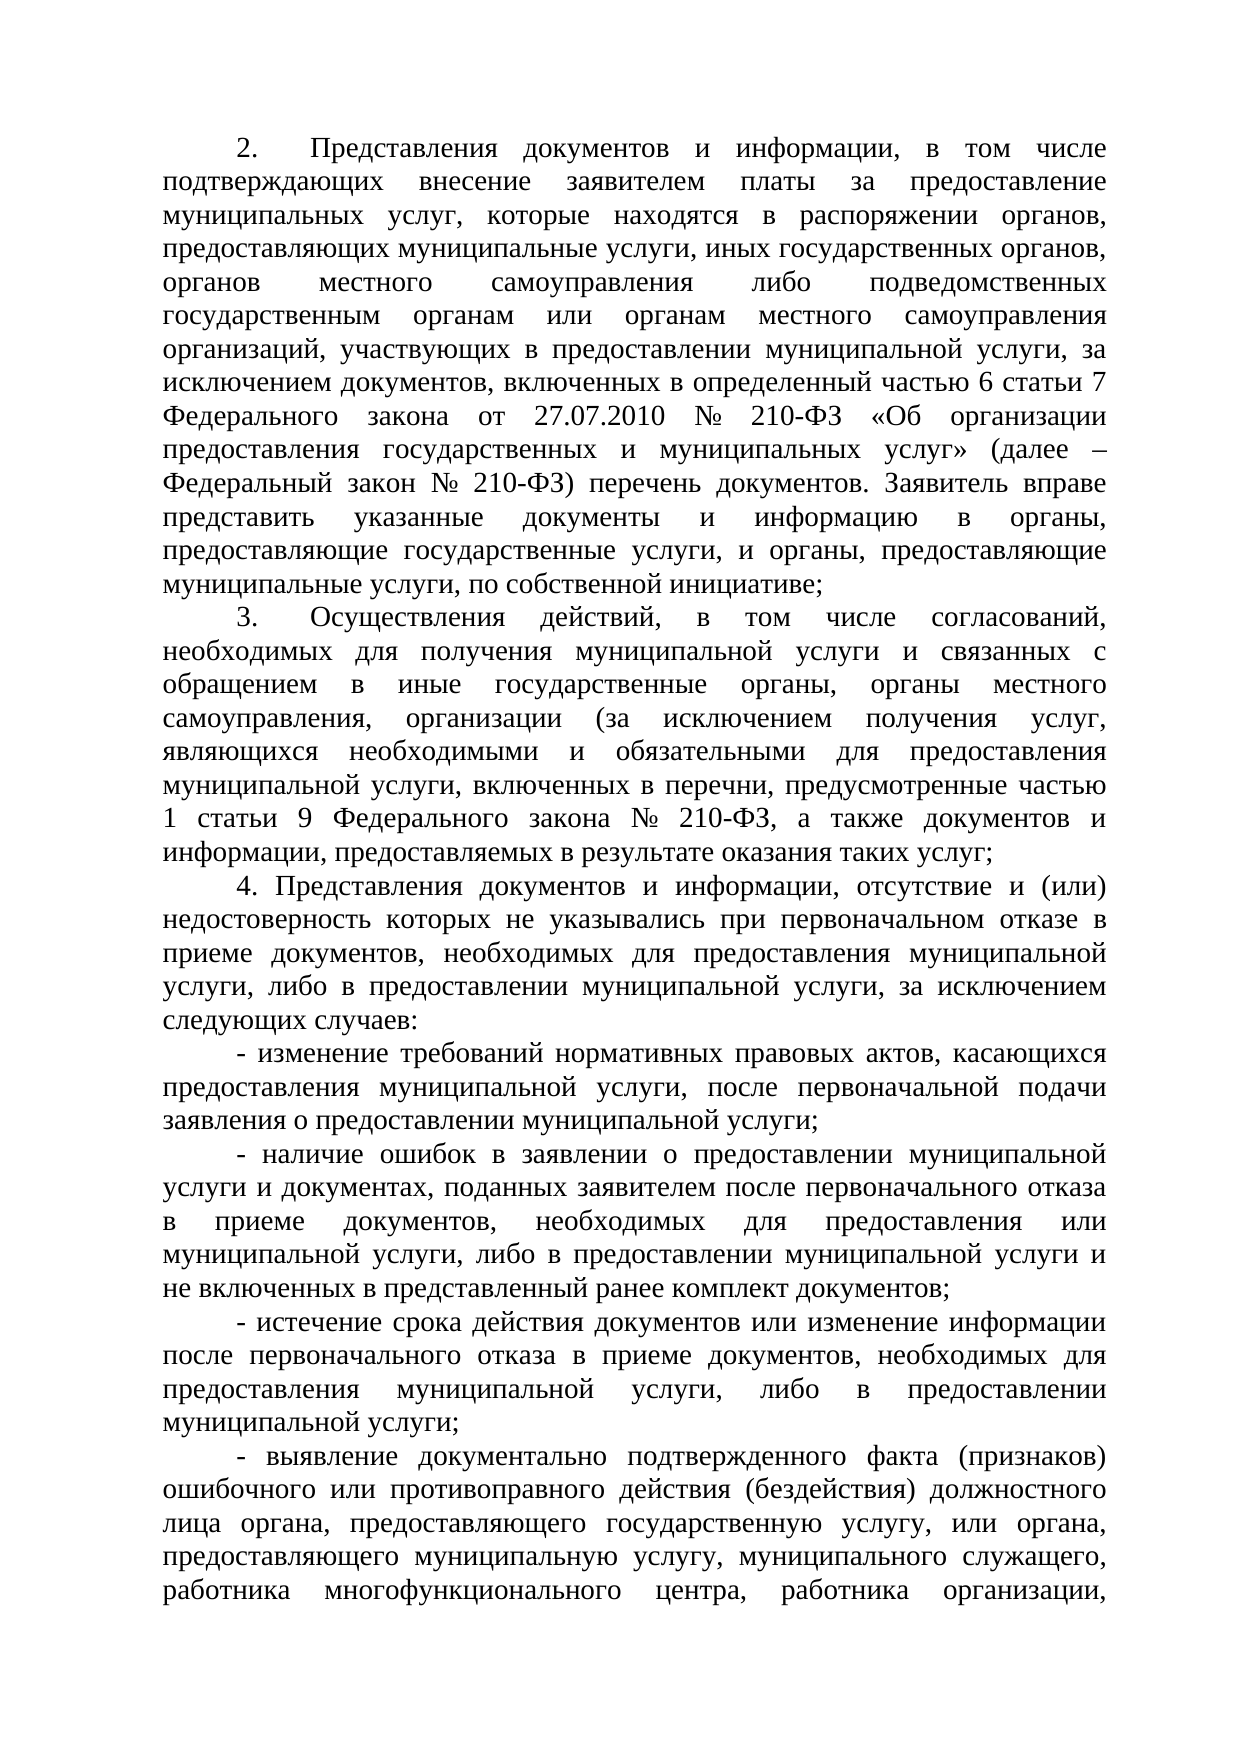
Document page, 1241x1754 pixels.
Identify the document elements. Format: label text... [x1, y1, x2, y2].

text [162, 1438, 1107, 1606]
text - изменение требований нормативных правовых актов, касающихся предоставления муниципальной услуги, после первоначальной подачи заявления о предоставлении муниципальной услуги; [162, 1035, 1107, 1136]
text - истечение срока действия документов или изменение информации после первоначального отказа в приеме документов, необходимых для предоставления муниципальной услуги, либо в предоставлении муниципальной услуги; [162, 1304, 1107, 1438]
text 4. Представления документов и информации, отсутствие и (или) недостоверность которых не указывались при первоначальном отказе в приеме документов, необходимых для предоставления муниципальной услуги, либо в предоставлении муниципальной услуги, за исключением следующих случаев: [162, 868, 1107, 1035]
text 2. Представления документов и информации, в том числе подтверждающих внесение заявителем платы за предоставление муниципальных услуг, которые находятся в распоряжении органов, предоставляющих муниципальные услуги, иных государственных органов, органов местного самоуправления либо подведомственных государственным органам или органам местного самоуправления организаций, участвующих в предоставлении муниципальной услуги, за исключением документов, включенных в определенный частью 6 статьи 7 Федерального закона от 27.07.2010 № 210-ФЗ «Об организации предоставления государственных и муниципальных услуг» (далее – Федеральный закон № 210-ФЗ) перечень документов. Заявитель вправе представить указанные документы и информацию в органы, предоставляющие государственные услуги, и органы, предоставляющие муниципальные услуги, по собственной инициативе; [162, 130, 1107, 599]
text - наличие ошибок в заявлении о предоставлении муниципальной услуги и документах, поданных заявителем после первоначального отказа в приеме документов, необходимых для предоставления или муниципальной услуги, либо в предоставлении муниципальной услуги и не включенных в представленный ранее комплект документов; [162, 1136, 1107, 1304]
text 3. Осуществления действий, в том числе согласований, необходимых для получения муниципальной услуги и связанных с обращением в иные государственные органы, органы местного самоуправления, организации (за исключением получения услуг, являющихся необходимыми и обязательными для предоставления муниципальной услуги, включенных в перечни, предусмотренные частью 1 статьи 9 Федерального закона № 210-ФЗ, а также документов и информации, предоставляемых в результате оказания таких услуг; [162, 599, 1107, 868]
